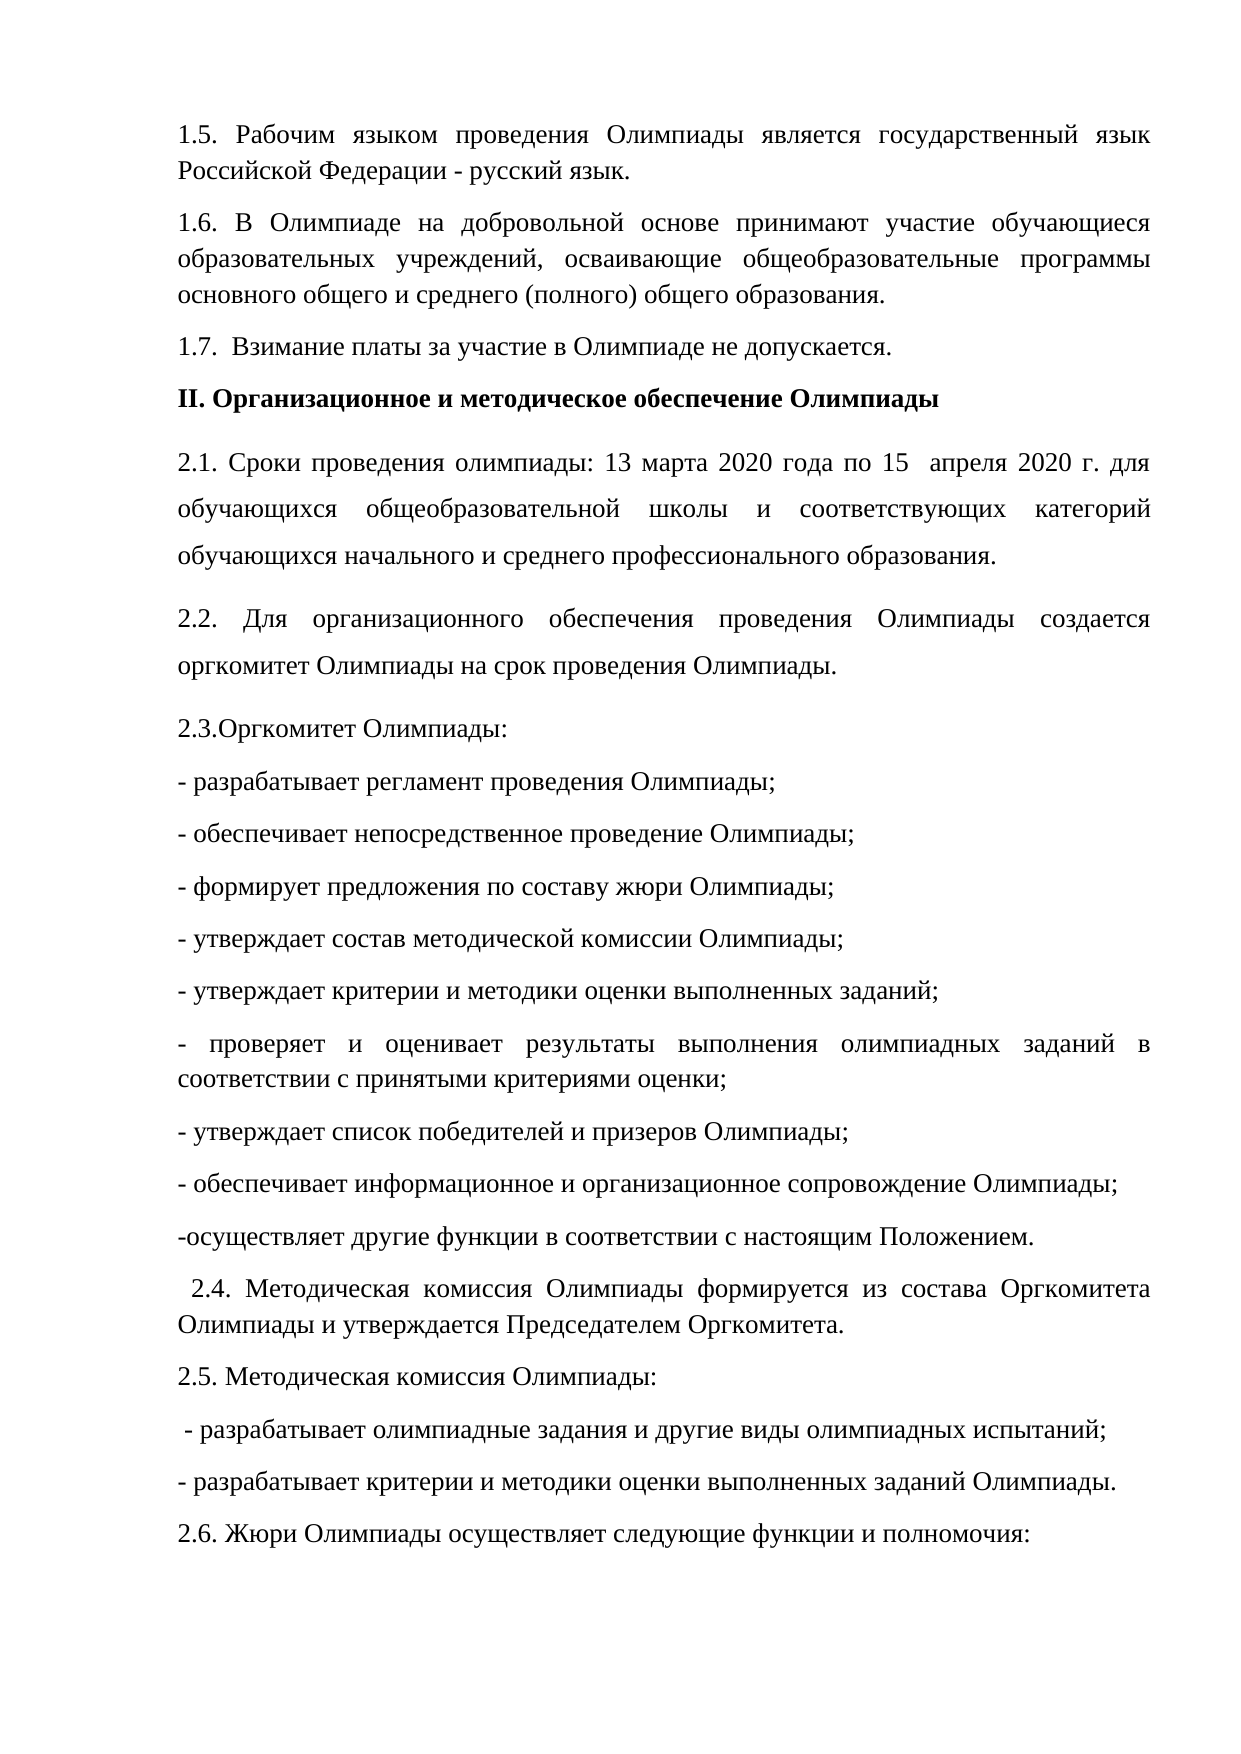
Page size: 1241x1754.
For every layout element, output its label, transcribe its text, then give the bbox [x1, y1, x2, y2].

text - разрабатывает регламент проведения Олимпиады; [177, 765, 1152, 796]
text 2.4. Методическая комиссия Олимпиады формируется из состава Оргкомитета Олимпиады и утверждается Председателем Оргкомитета. [177, 1272, 1152, 1339]
text - обеспечивает информационное и организационное сопровождение Олимпиады; [177, 1167, 1152, 1198]
text - разрабатывает олимпиадные задания и другие виды олимпиадных испытаний; [177, 1413, 1152, 1444]
text 2.1. Сроки проведения олимпиады: 13 марта 2020 года по 15 апреля 2020 г. для обучающихся общеобразовательной школы и соответствующих категорий обучающихся начального и среднего профессионального образования. [177, 446, 1152, 570]
text -осуществляет другие функции в соответствии с настоящим Положением. [177, 1220, 1152, 1251]
text - обеспечивает непосредственное проведение Олимпиады; [177, 817, 1152, 848]
text II. Организационное и методическое обеспечение Олимпиады [177, 382, 1152, 414]
text 2.6. Жюри Олимпиады осуществляет следующие функции и полномочия: [177, 1517, 1152, 1549]
text 2.5. Методическая комиссия Олимпиады: [177, 1360, 1152, 1391]
text - формирует предложения по составу жюри Олимпиады; [177, 870, 1152, 901]
text - проверяет и оценивает результаты выполнения олимпиадных заданий в соответствии с принятыми критериями оценки; [177, 1027, 1152, 1094]
text 2.2. Для организационного обеспечения проведения Олимпиады создается оргкомитет Олимпиады на срок проведения Олимпиады. [177, 602, 1152, 680]
text - утверждает критерии и методики оценки выполненных заданий; [177, 974, 1152, 1006]
text 1.6. В Олимпиаде на добровольной основе принимают участие обучающиеся образовательных учреждений, осваивающие общеобразовательные программы основного общего и среднего (полного) общего образования. [177, 206, 1152, 309]
text - разрабатывает критерии и методики оценки выполненных заданий Олимпиады. [177, 1465, 1152, 1496]
text 1.7. Взимание платы за участие в Олимпиаде не допускается. [177, 330, 1152, 361]
text 2.3.Оргкомитет Олимпиады: [177, 712, 1152, 744]
text - утверждает состав методической комиссии Олимпиады; [177, 922, 1152, 953]
text - утверждает список победителей и призеров Олимпиады; [177, 1115, 1152, 1146]
text 1.5. Рабочим языком проведения Олимпиады является государственный язык Российской Федерации - русский язык. [177, 118, 1152, 185]
